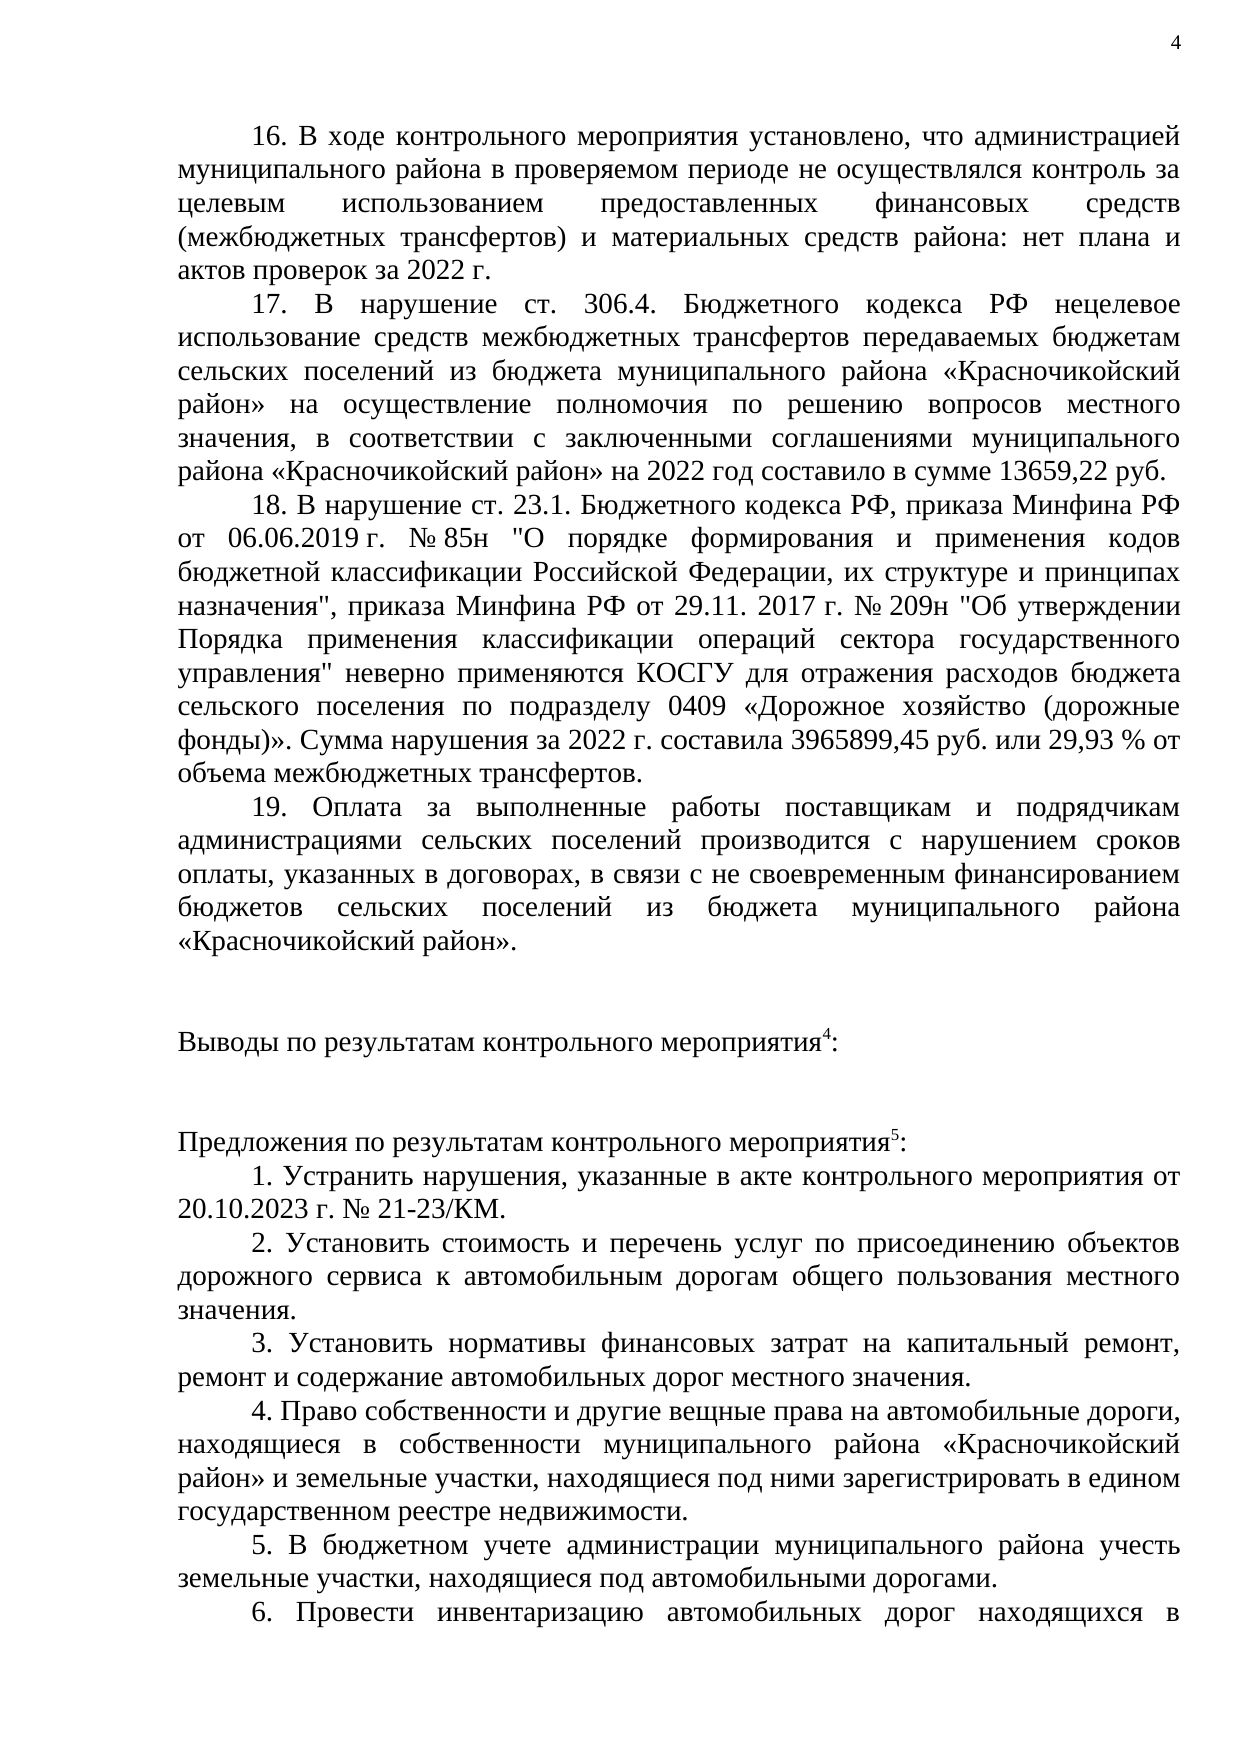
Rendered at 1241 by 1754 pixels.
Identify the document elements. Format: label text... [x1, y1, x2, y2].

text 16. В ходе контрольного мероприятия установлено, что администрацией муниципального района в проверяемом периоде не осуществлялся контроль за целевым использованием предоставленных финансовых средств (межбюджетных трансфертов) и материальных средств района: нет плана и актов проверок за 2022 г. [177, 118, 1181, 286]
text 1. Устранить нарушения, указанные в акте контрольного мероприятия от 20.10.2023 г. № 21-23/КМ. [177, 1158, 1181, 1225]
text Предложения по результатам контрольного мероприятия5: [177, 1124, 1181, 1158]
text 3. Установить нормативы финансовых затрат на капитальный ремонт, ремонт и содержание автомобильных дорог местного значения. [177, 1326, 1181, 1393]
text Выводы по результатам контрольного мероприятия4: [177, 1024, 1181, 1057]
text 4. Право собственности и другие вещные права на автомобильные дороги, находящиеся в собственности муниципального района «Красночикойский район» и земельные участки, находящиеся под ними зарегистрировать в едином государственном реестре недвижимости. [177, 1393, 1181, 1527]
text 5. В бюджетном учете администрации муниципального района учесть земельные участки, находящиеся под автомобильными дорогами. [177, 1527, 1181, 1594]
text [177, 1594, 1181, 1627]
text 19. Оплата за выполненные работы поставщикам и подрядчикам администрациями сельских поселений производится с нарушением сроков оплаты, указанных в договорах, в связи с не своевременным финансированием бюджетов сельских поселений из бюджета муниципального района «Красночикойский район». [177, 789, 1181, 957]
text 17. В нарушение ст. 306.4. Бюджетного кодекса РФ нецелевое использование средств межбюджетных трансфертов передаваемых бюджетам сельских поселений из бюджета муниципального района «Красночикойский район» на осуществление полномочия по решению вопросов местного значения, в соответствии с заключенными соглашениями муниципального района «Красночикойский район» на 2022 год составило в сумме 13659,22 руб. [177, 286, 1181, 487]
text 18. В нарушение ст. 23.1. Бюджетного кодекса РФ, приказа Минфина РФ от 06.06.2019 г. № 85н "О порядке формирования и применения кодов бюджетной классификации Российской Федерации, их структуре и принципах назначения", приказа Минфина РФ от 29.11. 2017 г. № 209н "Об утверждении Порядка применения классификации операций сектора государственного управления" неверно применяются КОСГУ для отражения расходов бюджета сельского поселения по подразделу 0409 «Дорожное хозяйство (дорожные фонды)». Сумма нарушения за 2022 г. составила 3965899,45 руб. или 29,93 % от объема межбюджетных трансфертов. [177, 487, 1181, 789]
text 2. Установить стоимость и перечень услуг по присоединению объектов дорожного сервиса к автомобильным дорогам общего пользования местного значения. [177, 1225, 1181, 1326]
